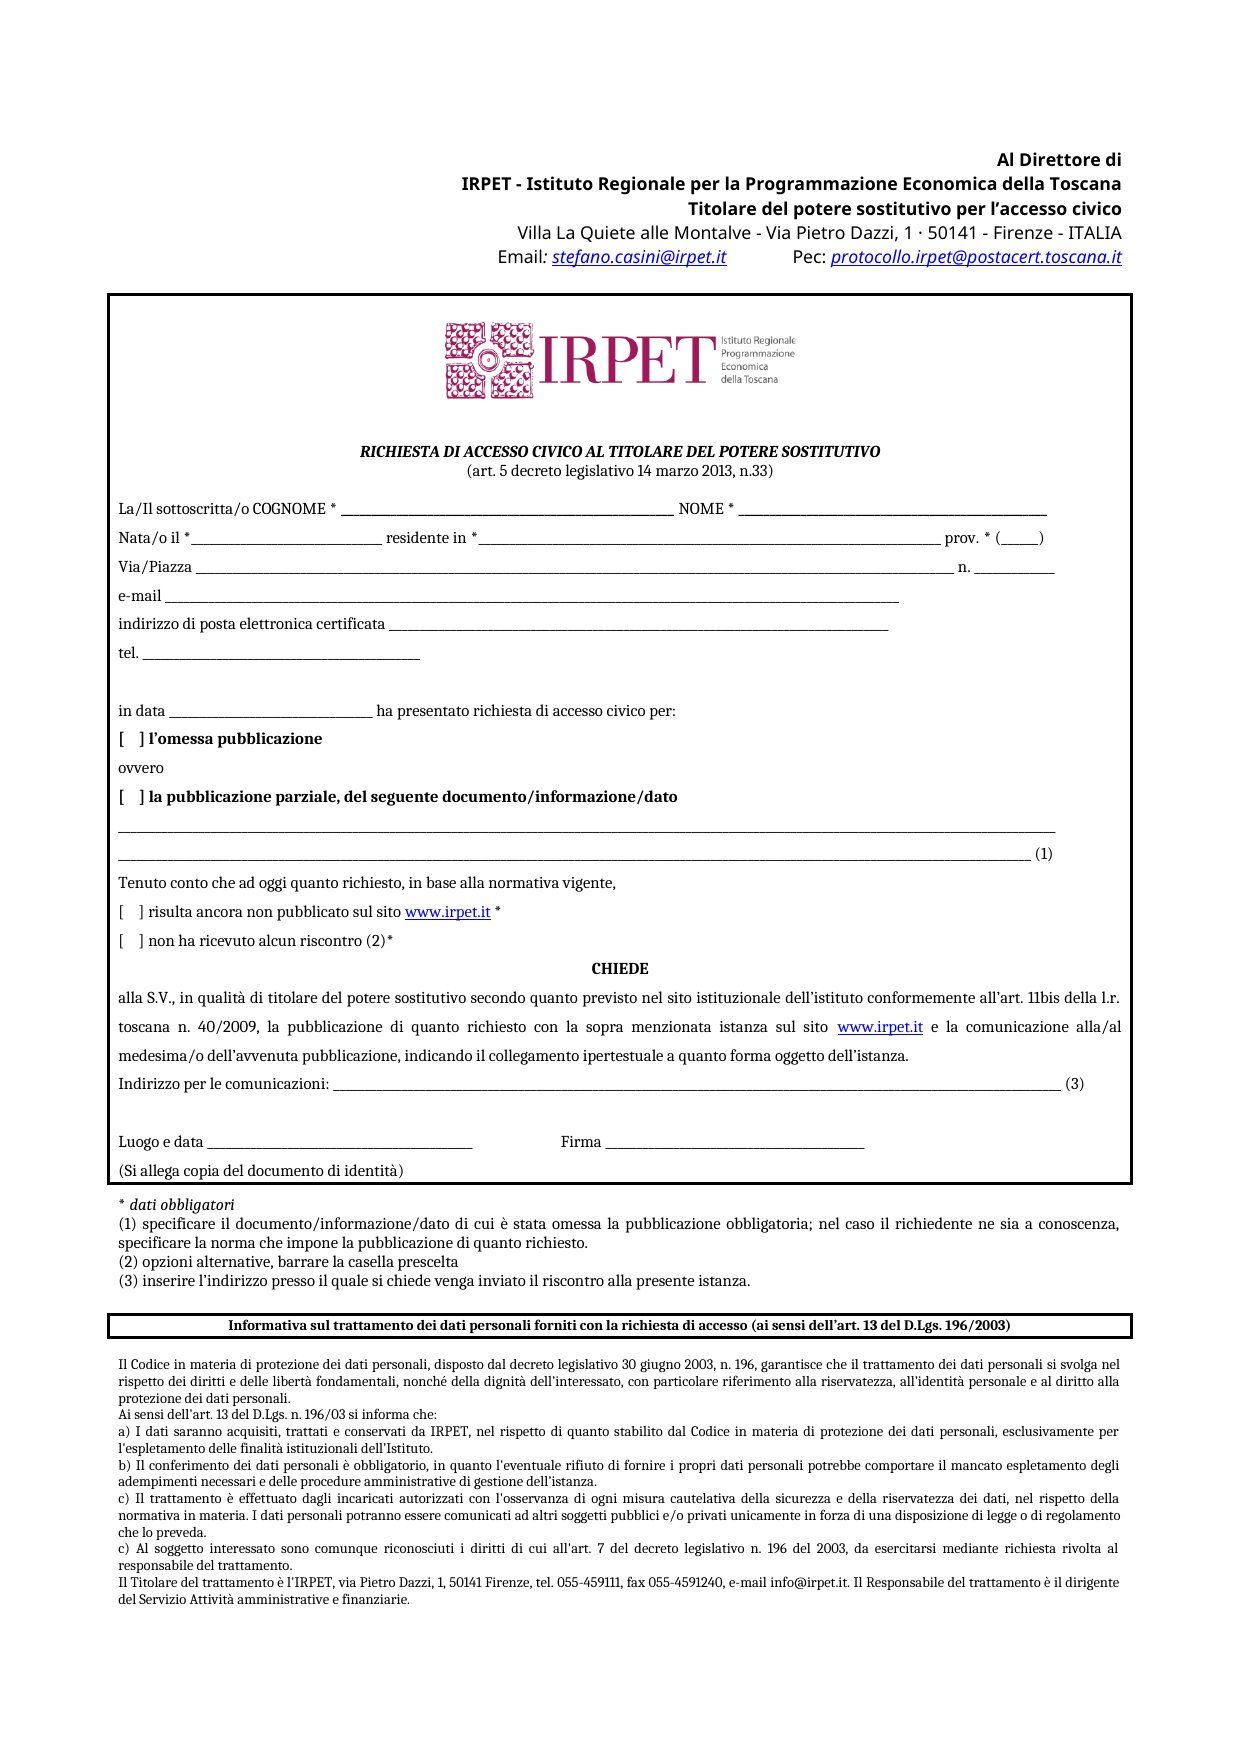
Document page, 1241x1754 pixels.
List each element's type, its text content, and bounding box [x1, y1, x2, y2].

text Ai sensi dell'art. 13 del D.Lgs. n. 196/03 si informa che: [118, 1407, 1122, 1423]
text a) I dati saranno acquisiti, trattati e conservati da IRPET, nel rispetto di quanto stabilito dal Codice in materia di protezione dei dati personali, esclusivamente per l'espletamento delle finalità istituzionali dell’Istituto. [118, 1423, 1122, 1457]
text IRPET - Istituto Regionale per la Programmazione Economica della Toscana [118, 172, 1122, 196]
text b) Il conferimento dei dati personali è obbligatorio, in quanto l'eventuale rifiuto di fornire i propri dati personali potrebbe comportare il mancato espletamento degli adempimenti necessari e delle procedure amministrative di gestione dell’istanza. [118, 1457, 1122, 1491]
text * dati obbligatori [118, 1195, 1122, 1214]
text ovvero [110, 753, 1130, 778]
text ________________________________________________________________________________________________________________________________________________________ [110, 811, 1130, 835]
text [ ] la pubblicazione parziale, del seguente documento/informazione/dato [110, 782, 1130, 806]
picture [444, 322, 796, 399]
text [ ] l’omessa pubblicazione [110, 724, 1130, 749]
text Il Titolare del trattamento è l'IRPET, via Pietro Dazzi, 1, 50141 Firenze, tel. 055-459111, fax 055-4591240, e-mail info@irpet.it. Il Responsabile del trattamento è il dirigente del Servizio Attività amministrative e finanziarie. [118, 1574, 1122, 1608]
text e-mail _______________________________________________________________________________________________________________________ [110, 581, 1130, 605]
text Nata/o il *_______________________________ residente in *___________________________________________________________________________ prov. * (______) [110, 523, 1130, 548]
text (art. 5 decreto legislativo 14 marzo 2013, n.33) [118, 461, 1122, 481]
text Email: stefano.casini@irpet.it Pec: protocollo.irpet@postacert.toscana.it [118, 244, 1122, 268]
text Villa La Quiete alle Montalve - Via Pietro Dazzi, 1 · 50141 - Firenze - ITALIA [118, 220, 1122, 244]
text indirizzo di posta elettronica certificata _________________________________________________________________________________ [110, 609, 1130, 634]
text c) Il trattamento è effettuato dagli incaricati autorizzati con l'osservanza di ogni misura cautelativa della sicurezza e della riservatezza dei dati, nel rispetto della normativa in materia. I dati personali potranno essere comunicati ad altri soggetti pubblici e/o privati unicamente in forza di una disposizione di legge o di regolamento che lo preveda. [118, 1491, 1122, 1541]
text CHIEDE [110, 954, 1130, 979]
text Al Direttore di [118, 148, 1122, 172]
text in data _________________________________ ha presentato richiesta di accesso civico per: [110, 696, 1130, 720]
text La/Il sottoscritta/o COGNOME * ______________________________________________________ NOME * __________________________________________________ [118, 500, 1122, 519]
text [ ] non ha ricevuto alcun riscontro (2)* [110, 926, 1130, 950]
text (3) inserire l’indirizzo presso il quale si chiede venga inviato il riscontro alla presente istanza. [118, 1272, 1122, 1291]
text Il Codice in materia di protezione dei dati personali, disposto dal decreto legislativo 30 giugno 2003, n. 196, garantisce che il trattamento dei dati personali si svolga nel rispetto dei diritti e delle libertà fondamentali, nonché della dignità dell’interessato, con particolare riferimento alla riservatezza, all’identità personale e al diritto alla protezione dei dati personali. [118, 1356, 1122, 1407]
text (2) opzioni alternative, barrare la casella prescelta [118, 1252, 1122, 1272]
text Titolare del potere sostitutivo per l’accesso civico [118, 196, 1122, 220]
text (Si allega copia del documento di identità) [110, 1156, 1130, 1182]
text RICHIESTA DI ACCESSO CIVICO AL TITOLARE DEL POTERE SOSTITUTIVO [118, 442, 1122, 461]
text alla S.V., in qualità di titolare del potere sostitutivo secondo quanto previsto nel sito istituzionale dell’istituto conformemente all’art. 11bis della l.r. toscana n. 40/2009, la pubblicazione di quanto richiesto con la sopra menzionata istanza sul sito www.irpet.it e la comunicazione alla/al medesima/o dell’avvenuta pubblicazione, indicando il collegamento ipertestuale a quanto forma oggetto dell’istanza. [110, 983, 1130, 1065]
text Informativa sul trattamento dei dati personali forniti con la richiesta di accesso (ai sensi dell’art. 13 del D.Lgs. 196/2003) [110, 1316, 1130, 1336]
text [ ] risulta ancora non pubblicato sul sito www.irpet.it * [110, 897, 1130, 921]
text tel. _____________________________________________ [110, 638, 1130, 663]
text Via/Piazza ___________________________________________________________________________________________________________________________ n. _____________ [110, 552, 1130, 576]
text Luogo e data ___________________________________________ Firma __________________________________________ [110, 1127, 1130, 1151]
text Tenuto conto che ad oggi quanto richiesto, in base alla normativa vigente, [110, 868, 1130, 893]
text c) Al soggetto interessato sono comunque riconosciuti i diritti di cui all'art. 7 del decreto legislativo n. 196 del 2003, da esercitarsi mediante richiesta rivolta al responsabile del trattamento. [118, 1541, 1122, 1574]
text (1) specificare il documento/informazione/dato di cui è stata omessa la pubblicazione obbligatoria; nel caso il richiedente ne sia a conoscenza, specificare la norma che impone la pubblicazione di quanto richiesto. [118, 1214, 1122, 1252]
text Indirizzo per le comunicazioni: ______________________________________________________________________________________________________________________ (3) [110, 1069, 1130, 1094]
text ____________________________________________________________________________________________________________________________________________________ (1) [110, 839, 1130, 864]
